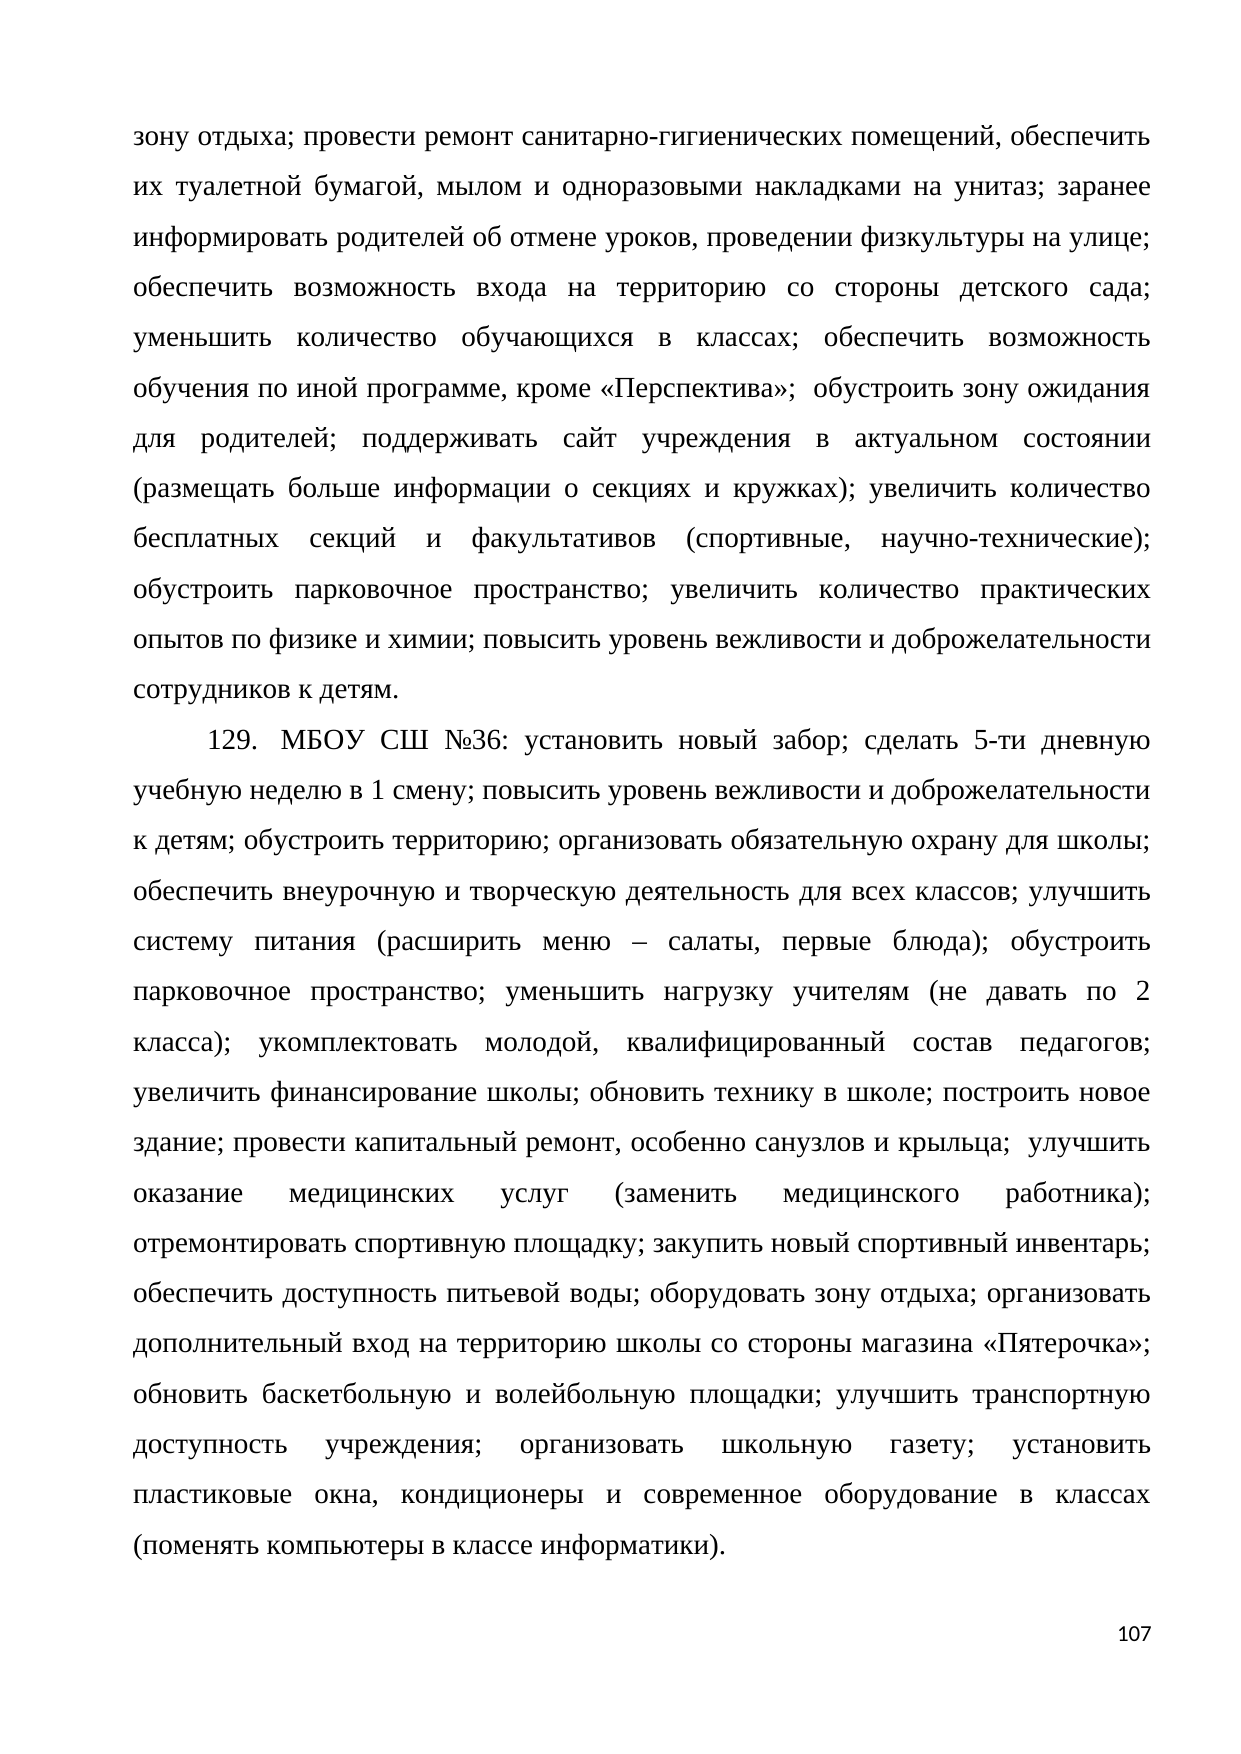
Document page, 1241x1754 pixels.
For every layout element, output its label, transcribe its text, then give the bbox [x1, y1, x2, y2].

list МБОУ СШ №36: установить новый забор; сделать 5-ти дневную учебную неделю в 1 смену; повысить уровень вежливости и доброжелательности к детям; обустроить территорию; организовать обязательную охрану для школы; обеспечить внеурочную и творческую деятельность для всех классов; улучшить систему питания (расширить меню – салаты, первые блюда); обустроить парковочное пространство; уменьшить нагрузку учителям (не давать по 2 класса); укомплектовать молодой, квалифицированный состав педагогов; увеличить финансирование школы; обновить технику в школе; построить новое здание; провести капитальный ремонт, особенно санузлов и крыльца; улучшить оказание медицинских услуг (заменить медицинского работника); отремонтировать спортивную площадку; закупить новый спортивный инвентарь; обеспечить доступность питьевой воды; оборудовать зону отдыха; организовать дополнительный вход на территорию школы со стороны магазина «Пятерочка»; обновить баскетбольную и волейбольную площадки; улучшить транспортную доступность учреждения; организовать школьную газету; установить пластиковые окна, кондиционеры и современное оборудование в классах (поменять компьютеры в классе информатики). [133, 722, 1152, 1560]
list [133, 118, 1152, 705]
